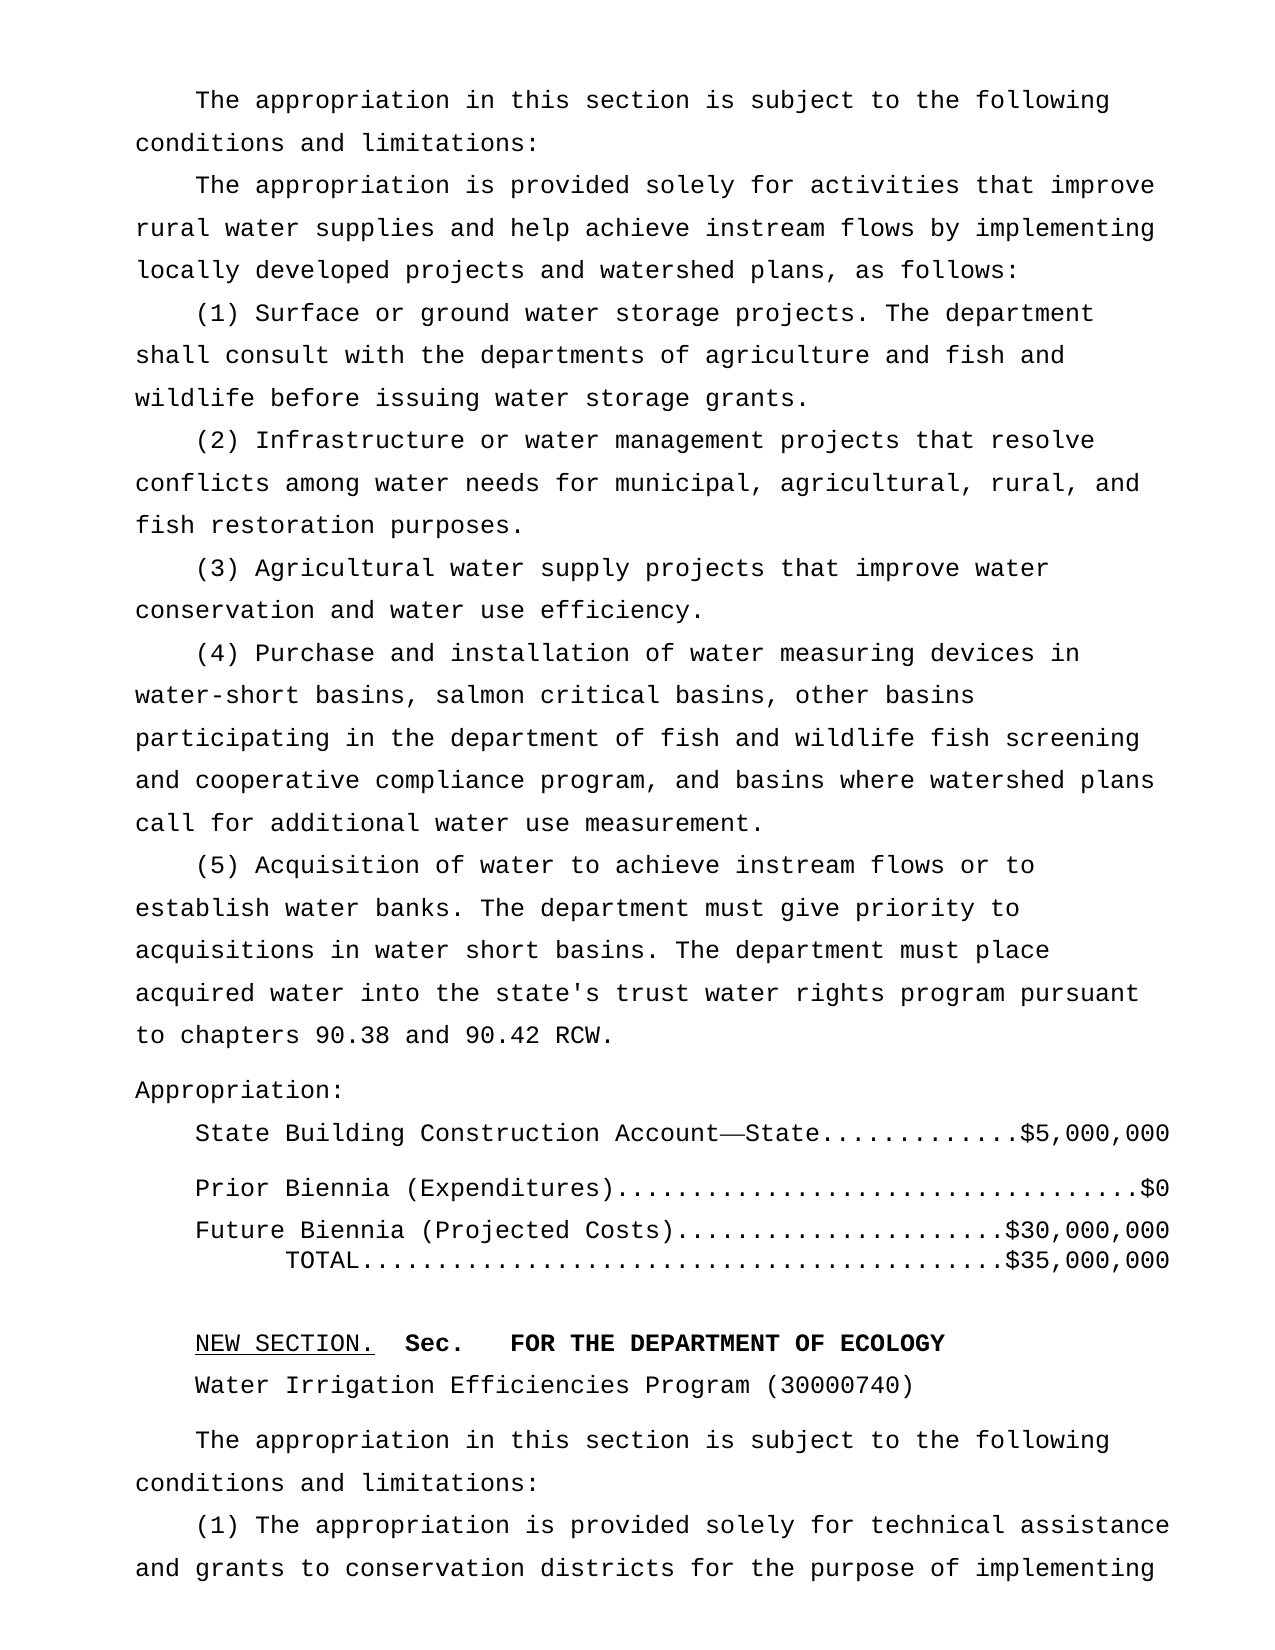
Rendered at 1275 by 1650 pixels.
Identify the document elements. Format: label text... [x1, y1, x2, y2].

text (1) Surface or ground water storage projects. The department shall consult with the departments of agriculture and fish and wildlife before issuing water storage grants. [135, 287, 1170, 415]
text The appropriation is provided solely for activities that improve rural water supplies and help achieve instream flows by implementing locally developed projects and watershed plans, as follows: [135, 160, 1170, 287]
text (5) Acquisition of water to achieve instream flows or to establish water banks. The department must give priority to acquisitions in water short basins. The department must place acquired water into the state's trust water rights program pursuant to chapters 90.38 and 90.42 RCW. [135, 840, 1170, 1052]
text NEW SECTION. Sec. FOR THE DEPARTMENT OF ECOLOGY [135, 1317, 1170, 1360]
text (4) Purchase and installation of water measuring devices in water-short basins, salmon critical basins, other basins participating in the department of fish and wildlife fish screening and cooperative compliance program, and basins where watershed plans call for additional water use measurement. [135, 627, 1170, 840]
text Appropriation: [135, 1065, 1170, 1107]
text (2) Infrastructure or water management projects that resolve conflicts among water needs for municipal, agricultural, rural, and fish restoration purposes. [135, 415, 1170, 542]
text Prior Biennia (Expenditures) $0 [135, 1162, 1170, 1205]
text State Building Construction Account—State $5,000,000 [135, 1107, 1170, 1150]
text (3) Agricultural water supply projects that improve water conservation and water use efficiency. [135, 542, 1170, 627]
text Future Biennia (Projected Costs) $30,000,000 [135, 1205, 1170, 1247]
text Water Irrigation Efficiencies Program (30000740) [135, 1360, 1170, 1402]
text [135, 1500, 1170, 1585]
text TOTAL $35,000,000 [135, 1247, 1170, 1276]
text The appropriation in this section is subject to the following conditions and limitations: [135, 1415, 1170, 1500]
text The appropriation in this section is subject to the following conditions and limitations: [135, 75, 1170, 160]
